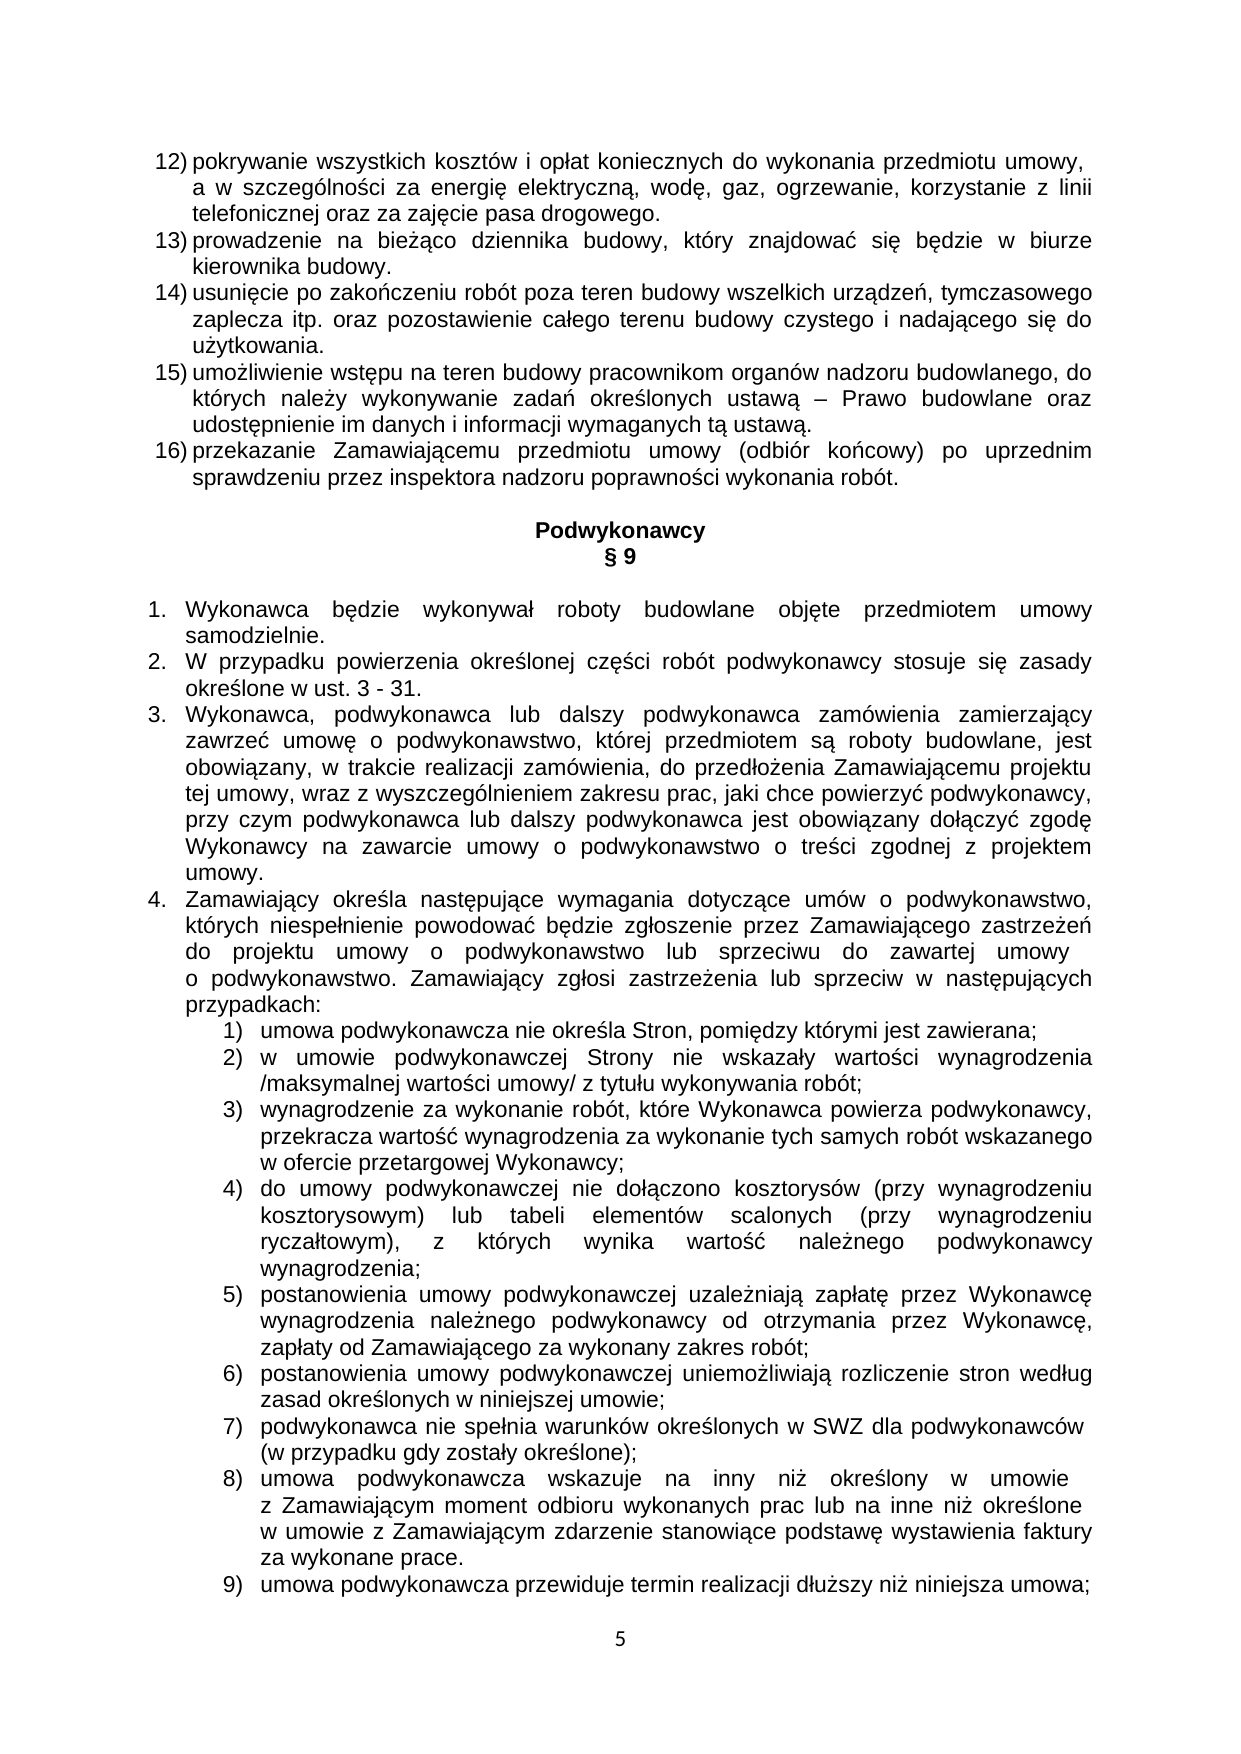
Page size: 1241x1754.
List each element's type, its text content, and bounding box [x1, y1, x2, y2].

list prowadzenie na bieżąco dziennika budowy, który znajdować się będzie w biurze kierownika budowy. [154, 227, 1093, 279]
text § 9 [148, 543, 1093, 569]
list Wykonawca będzie wykonywał roboty budowlane objęte przedmiotem umowy samodzielnie. [148, 596, 1093, 648]
list umożliwienie wstępu na teren budowy pracownikom organów nadzoru budowlanego, do których należy wykonywanie zadań określonych ustawą – Prawo budowlane oraz udostępnienie im danych i informacji wymaganych tą ustawą. [154, 358, 1093, 437]
list usunięcie po zakończeniu robót poza teren budowy wszelkich urządzeń, tymczasowego zaplecza itp. oraz pozostawienie całego terenu budowy czystego i nadającego się do użytkowania. [154, 279, 1093, 358]
list umowa podwykonawcza nie określa Stron, pomiędzy którymi jest zawierana; [223, 1017, 1093, 1044]
list Wykonawca, podwykonawca lub dalszy podwykonawca zamówienia zamierzający zawrzeć umowę o podwykonawstwo, której przedmiotem są roboty budowlane, jest obowiązany, w trakcie realizacji zamówienia, do przedłożenia Zamawiającemu projektu tej umowy, wraz z wyszczególnieniem zakresu prac, jaki chce powierzyć podwykonawcy, przy czym podwykonawca lub dalszy podwykonawca jest obowiązany dołączyć zgodę Wykonawcy na zawarcie umowy o podwykonawstwo o treści zgodnej z projektem umowy. [148, 701, 1093, 886]
list do umowy podwykonawczej nie dołączono kosztorysów (przy wynagrodzeniu kosztorysowym) lub tabeli elementów scalonych (przy wynagrodzeniu ryczałtowym), z których wynika wartość należnego podwykonawcy wynagrodzenia; [223, 1175, 1093, 1281]
list pokrywanie wszystkich kosztów i opłat koniecznych do wykonania przedmiotu umowy, a w szczególności za energię elektryczną, wodę, gaz, ogrzewanie, korzystanie z linii telefonicznej oraz za zajęcie pasa drogowego. [154, 148, 1093, 227]
list postanowienia umowy podwykonawczej uzależniają zapłatę przez Wykonawcę wynagrodzenia należnego podwykonawcy od otrzymania przez Wykonawcę, zapłaty od Zamawiającego za wykonany zakres robót; [223, 1281, 1093, 1360]
list wynagrodzenie za wykonanie robót, które Wykonawca powierza podwykonawcy, przekracza wartość wynagrodzenia za wykonanie tych samych robót wskazanego w ofercie przetargowej Wykonawcy; [223, 1096, 1093, 1175]
list Zamawiający określa następujące wymagania dotyczące umów o podwykonawstwo, których niespełnienie powodować będzie zgłoszenie przez Zamawiającego zastrzeżeń do projektu umowy o podwykonawstwo lub sprzeciwu do zawartej umowy o podwykonawstwo. Zamawiający zgłosi zastrzeżenia lub sprzeciw w następujących przypadkach: [148, 886, 1093, 1017]
list W przypadku powierzenia określonej części robót podwykonawcy stosuje się zasady określone w ust. 3 - 31. [148, 648, 1093, 701]
list przekazanie Zamawiającemu przedmiotu umowy (odbiór końcowy) po uprzednim sprawdzeniu przez inspektora nadzoru poprawności wykonania robót. [154, 437, 1093, 490]
list w umowie podwykonawczej Strony nie wskazały wartości wynagrodzenia /maksymalnej wartości umowy/ z tytułu wykonywania robót; [223, 1044, 1093, 1096]
list postanowienia umowy podwykonawczej uniemożliwiają rozliczenie stron według zasad określonych w niniejszej umowie; [223, 1360, 1093, 1413]
list umowa podwykonawcza przewiduje termin realizacji dłuższy niż niniejsza umowa; [223, 1571, 1093, 1597]
list podwykonawca nie spełnia warunków określonych w SWZ dla podwykonawców (w przypadku gdy zostały określone); [223, 1413, 1093, 1465]
list umowa podwykonawcza wskazuje na inny niż określony w umowie z Zamawiającym moment odbioru wykonanych prac lub na inne niż określone w umowie z Zamawiającym zdarzenie stanowiące podstawę wystawienia faktury za wykonane prace. [223, 1465, 1093, 1571]
text Podwykonawcy [148, 517, 1093, 543]
